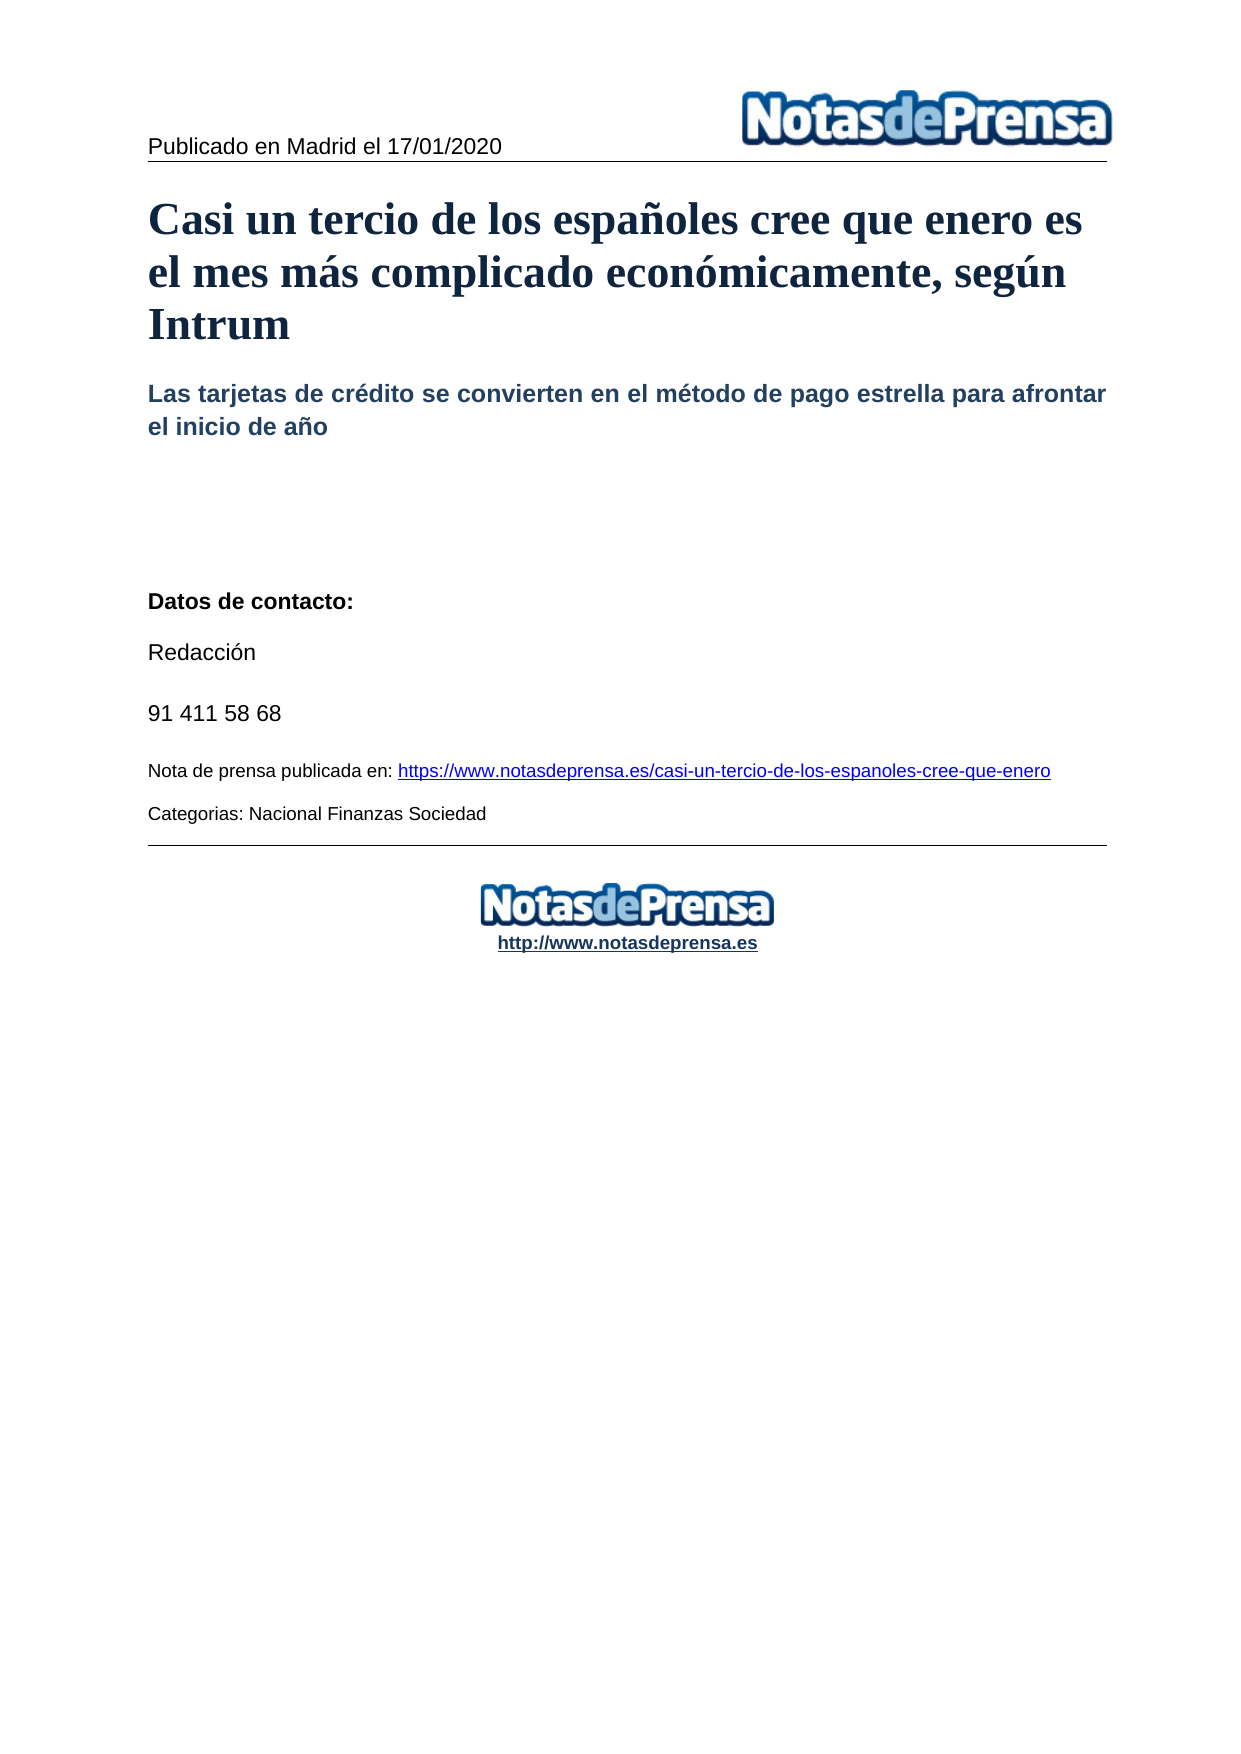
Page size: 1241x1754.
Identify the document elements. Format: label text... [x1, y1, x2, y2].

subtitle Casi un tercio de los españoles cree que enero es el mes más complicado económicamente, según Intrum [148, 192, 1107, 350]
text Datos de contacto: [148, 588, 1107, 614]
text Redacción [148, 639, 1063, 666]
text Nota de prensa publicada en: https://www.notasdeprensa.es/casi-un-tercio-de-los-espanoles-cree-que-enero [148, 760, 1107, 782]
picture [742, 90, 1113, 148]
text http://www.notasdeprensa.es [148, 932, 1107, 953]
text 91 411 58 68 [148, 699, 1063, 726]
picture [480, 882, 775, 928]
text Publicado en Madrid el 17/01/2020 [148, 133, 1107, 161]
text Categorias: Nacional Finanzas Sociedad [148, 802, 1107, 824]
subtitle Las tarjetas de crédito se convierten en el método de pago estrella para afrontar el inicio de año [148, 379, 1107, 441]
